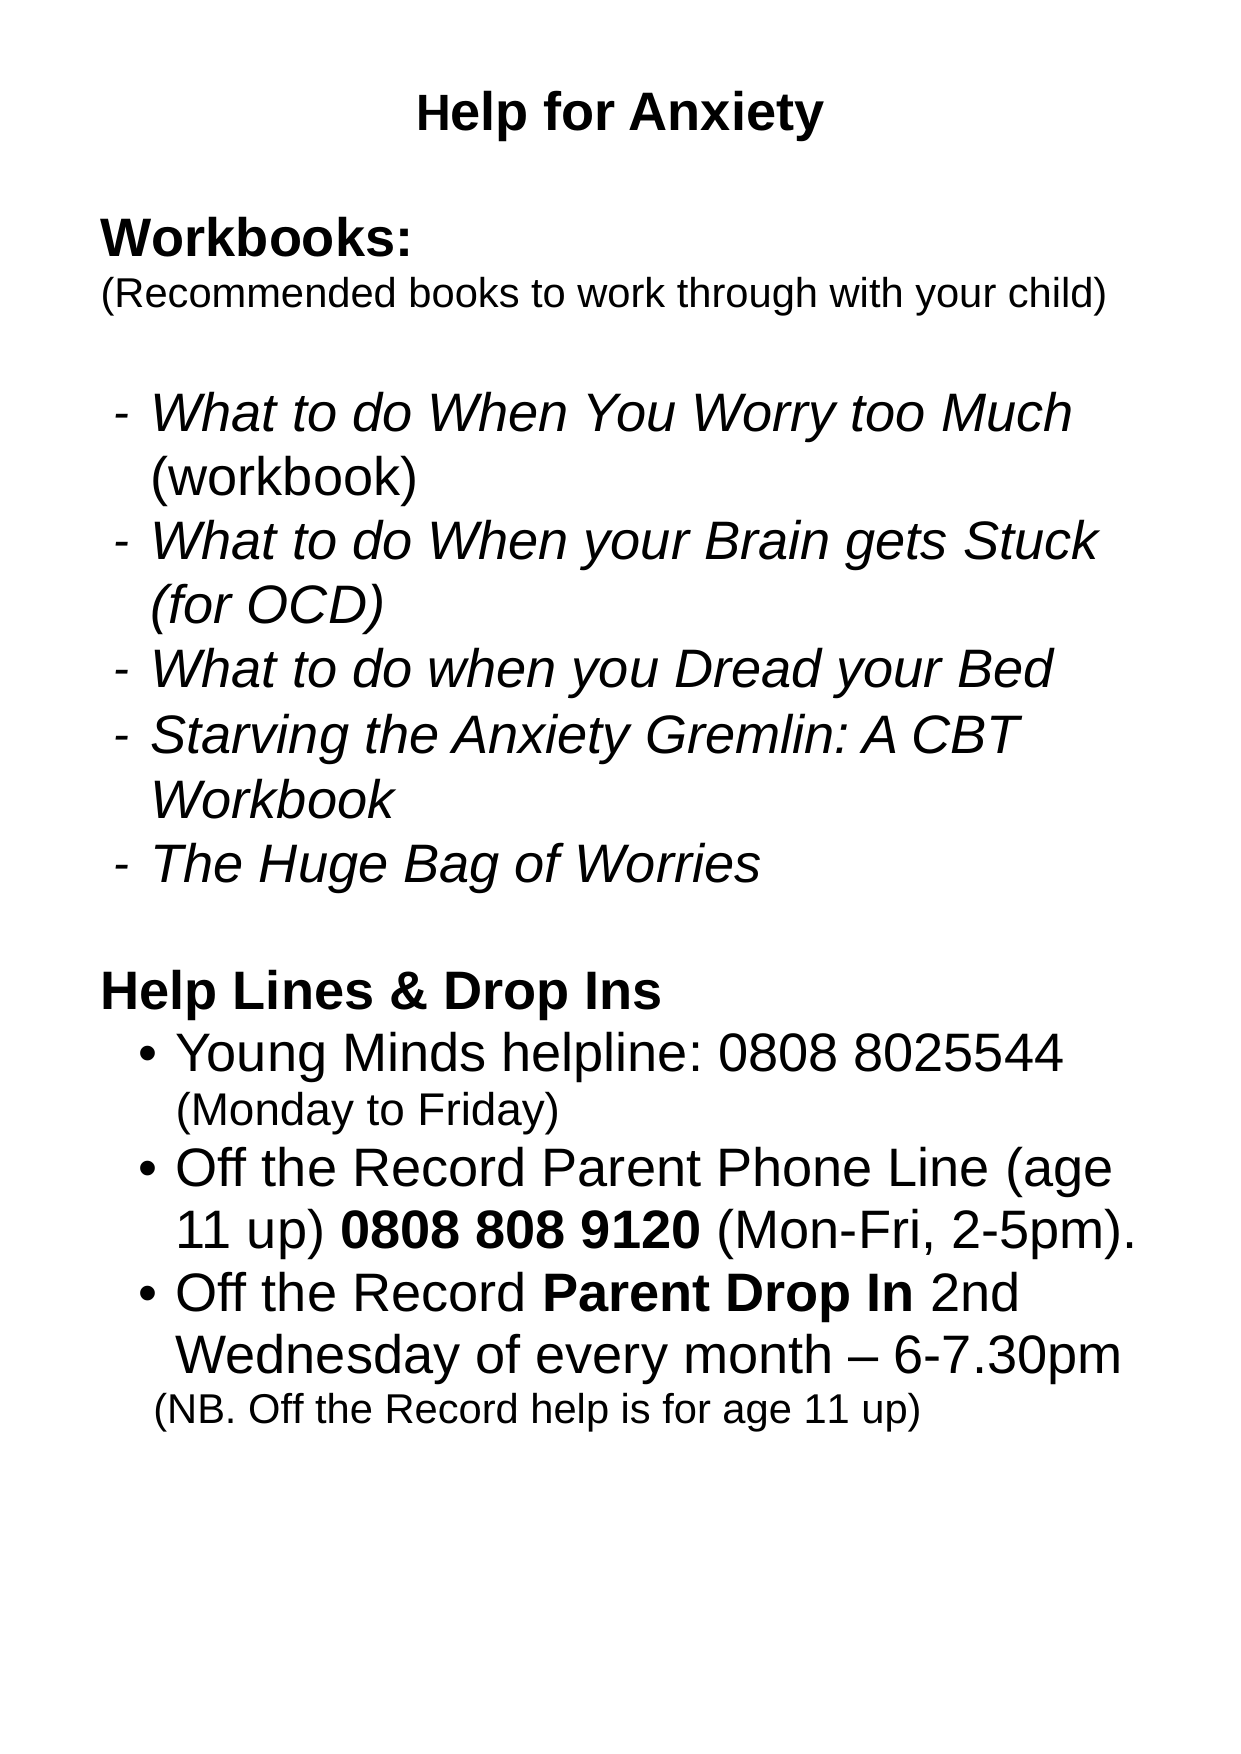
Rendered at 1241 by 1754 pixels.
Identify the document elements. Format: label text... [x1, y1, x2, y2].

list What to do When You Worry too Much (workbook) [113, 378, 1140, 507]
list Starving the Anxiety Gremlin: A CBT Workbook [113, 701, 1140, 830]
list The Huge Bag of Worries [113, 830, 1140, 896]
text Help for Anxiety [100, 77, 1140, 143]
list Off the Record Parent Phone Line (age 11 up) 0808 808 9120 (Mon-Fri, 2-5pm). [138, 1136, 1140, 1260]
list Off the Record Parent Drop In 2nd Wednesday of every month – 6-7.30pm [138, 1260, 1140, 1385]
list Young Minds helpline: 0808 8025544 (Monday to Friday) [138, 1021, 1140, 1136]
list What to do When your Brain gets Stuck (for OCD) [113, 507, 1140, 635]
text Help Lines & Drop Ins [100, 958, 1140, 1021]
text Workbooks: [100, 206, 1140, 268]
text (Recommended books to work through with your child) [100, 268, 1140, 316]
list What to do when you Dread your Bed [113, 635, 1140, 701]
text (NB. Off the Record help is for age 11 up) [138, 1385, 1140, 1433]
